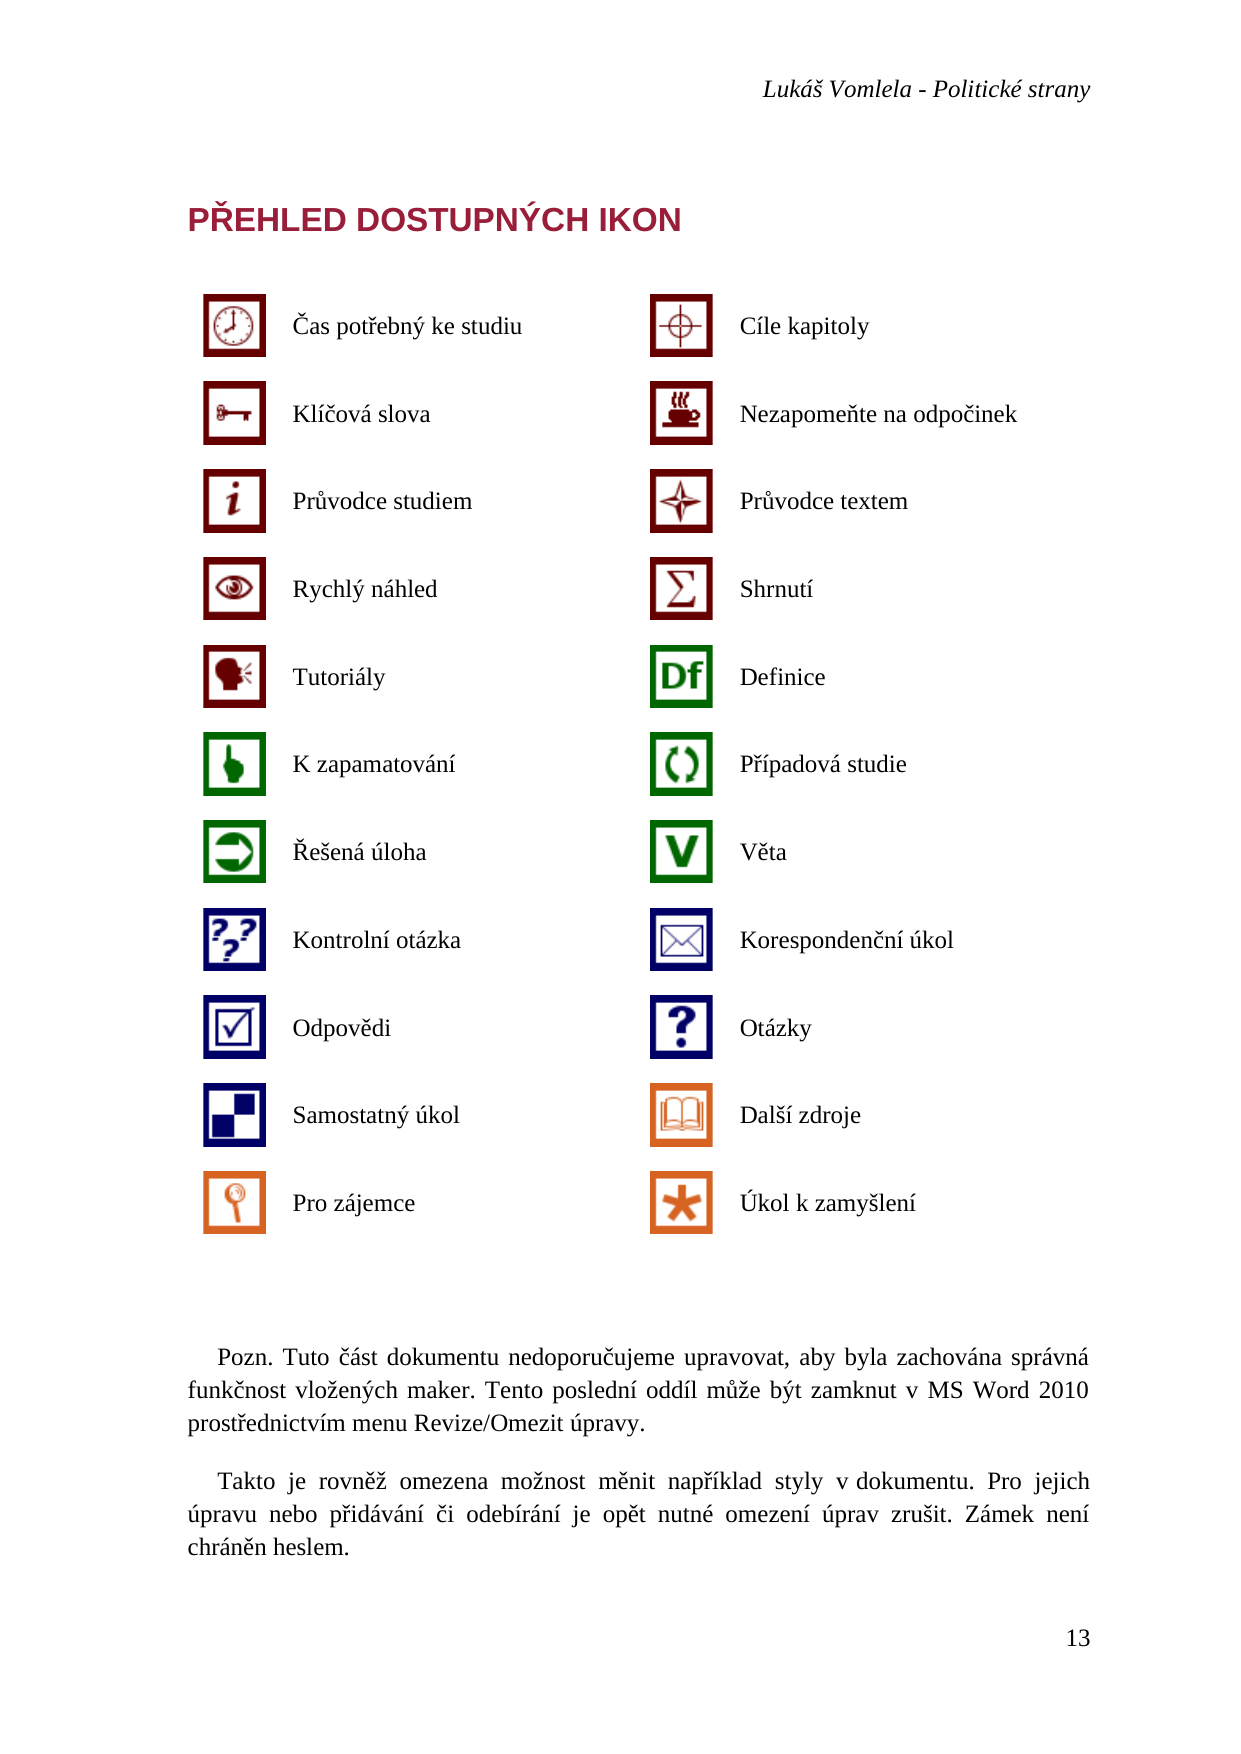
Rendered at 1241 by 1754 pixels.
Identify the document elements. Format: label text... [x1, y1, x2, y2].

picture [203, 732, 266, 796]
text Takto je rovněž omezena možnost měnit například styly v dokumentu. Pro jejich úpravu nebo přidávání či odebírání je opět nutné omezení úprav zrušit. Zámek není chráněn heslem. [187, 1466, 1090, 1561]
table_cell [639, 1171, 728, 1259]
table_cell [192, 557, 281, 645]
picture [203, 820, 266, 883]
table_cell Průvodce textem [728, 470, 1086, 557]
text Pozn. Tuto část dokumentu nedoporučujeme upravovat, aby byla zachována správná funkčnost vložených maker. Tento poslední oddíl může být zamknut v MS Word 2010 prostřednictvím menu Revize/Omezit úpravy. [187, 1342, 1090, 1437]
table_cell Kontrolní otázka [281, 908, 639, 996]
table_cell Případová studie [728, 733, 1086, 820]
table_cell [639, 996, 728, 1083]
table_cell Úkol k zamyšlení [728, 1171, 1086, 1259]
picture [650, 732, 713, 796]
picture [203, 995, 266, 1059]
table_cell Definice [728, 645, 1086, 733]
table_cell [192, 470, 281, 557]
picture [650, 381, 713, 445]
picture [203, 557, 266, 620]
picture [650, 1083, 713, 1147]
picture [203, 1083, 266, 1147]
table_cell [192, 1084, 281, 1171]
picture [650, 908, 713, 971]
table_cell Korespondenční úkol [728, 908, 1086, 996]
table_cell Shrnutí [728, 557, 1086, 645]
picture [203, 1171, 266, 1234]
table_cell [639, 382, 728, 469]
table_header [192, 294, 281, 382]
table_cell Rychlý náhled [281, 557, 639, 645]
picture [203, 469, 266, 533]
picture [650, 469, 713, 533]
table_cell Samostatný úkol [281, 1084, 639, 1171]
table_cell [192, 733, 281, 820]
picture [650, 557, 713, 620]
table_cell Tutoriály [281, 645, 639, 733]
table_cell [639, 908, 728, 996]
picture [650, 820, 713, 883]
table_cell Průvodce studiem [281, 470, 639, 557]
table_cell [192, 1171, 281, 1259]
picture [650, 645, 713, 708]
picture [203, 381, 266, 445]
table_cell [639, 470, 728, 557]
picture [203, 908, 266, 971]
table_header Čas potřebný ke studiu [281, 294, 639, 382]
table_cell Další zdroje [728, 1084, 1086, 1171]
picture [650, 995, 713, 1059]
table_cell Řešená úloha [281, 820, 639, 908]
text Přehled dostupných ikon [187, 200, 1090, 238]
table_cell [639, 820, 728, 908]
picture [203, 294, 266, 357]
table_cell K zapamatování [281, 733, 639, 820]
picture [650, 1171, 713, 1234]
table_cell [639, 645, 728, 733]
table_cell [639, 1084, 728, 1171]
table_cell [192, 820, 281, 908]
picture [650, 294, 713, 357]
table_cell [192, 382, 281, 469]
table_cell Nezapomeňte na odpočinek [728, 382, 1086, 469]
table_cell Otázky [728, 996, 1086, 1083]
table_header [639, 294, 728, 382]
table_cell [639, 557, 728, 645]
table_header Cíle kapitoly [728, 294, 1086, 382]
table_cell Odpovědi [281, 996, 639, 1083]
table_cell Pro zájemce [281, 1171, 639, 1259]
table_cell [192, 645, 281, 733]
table_cell [192, 996, 281, 1083]
table_cell [192, 908, 281, 996]
table_cell Věta [728, 820, 1086, 908]
table_cell [639, 733, 728, 820]
table_cell Klíčová slova [281, 382, 639, 469]
picture [203, 645, 266, 708]
